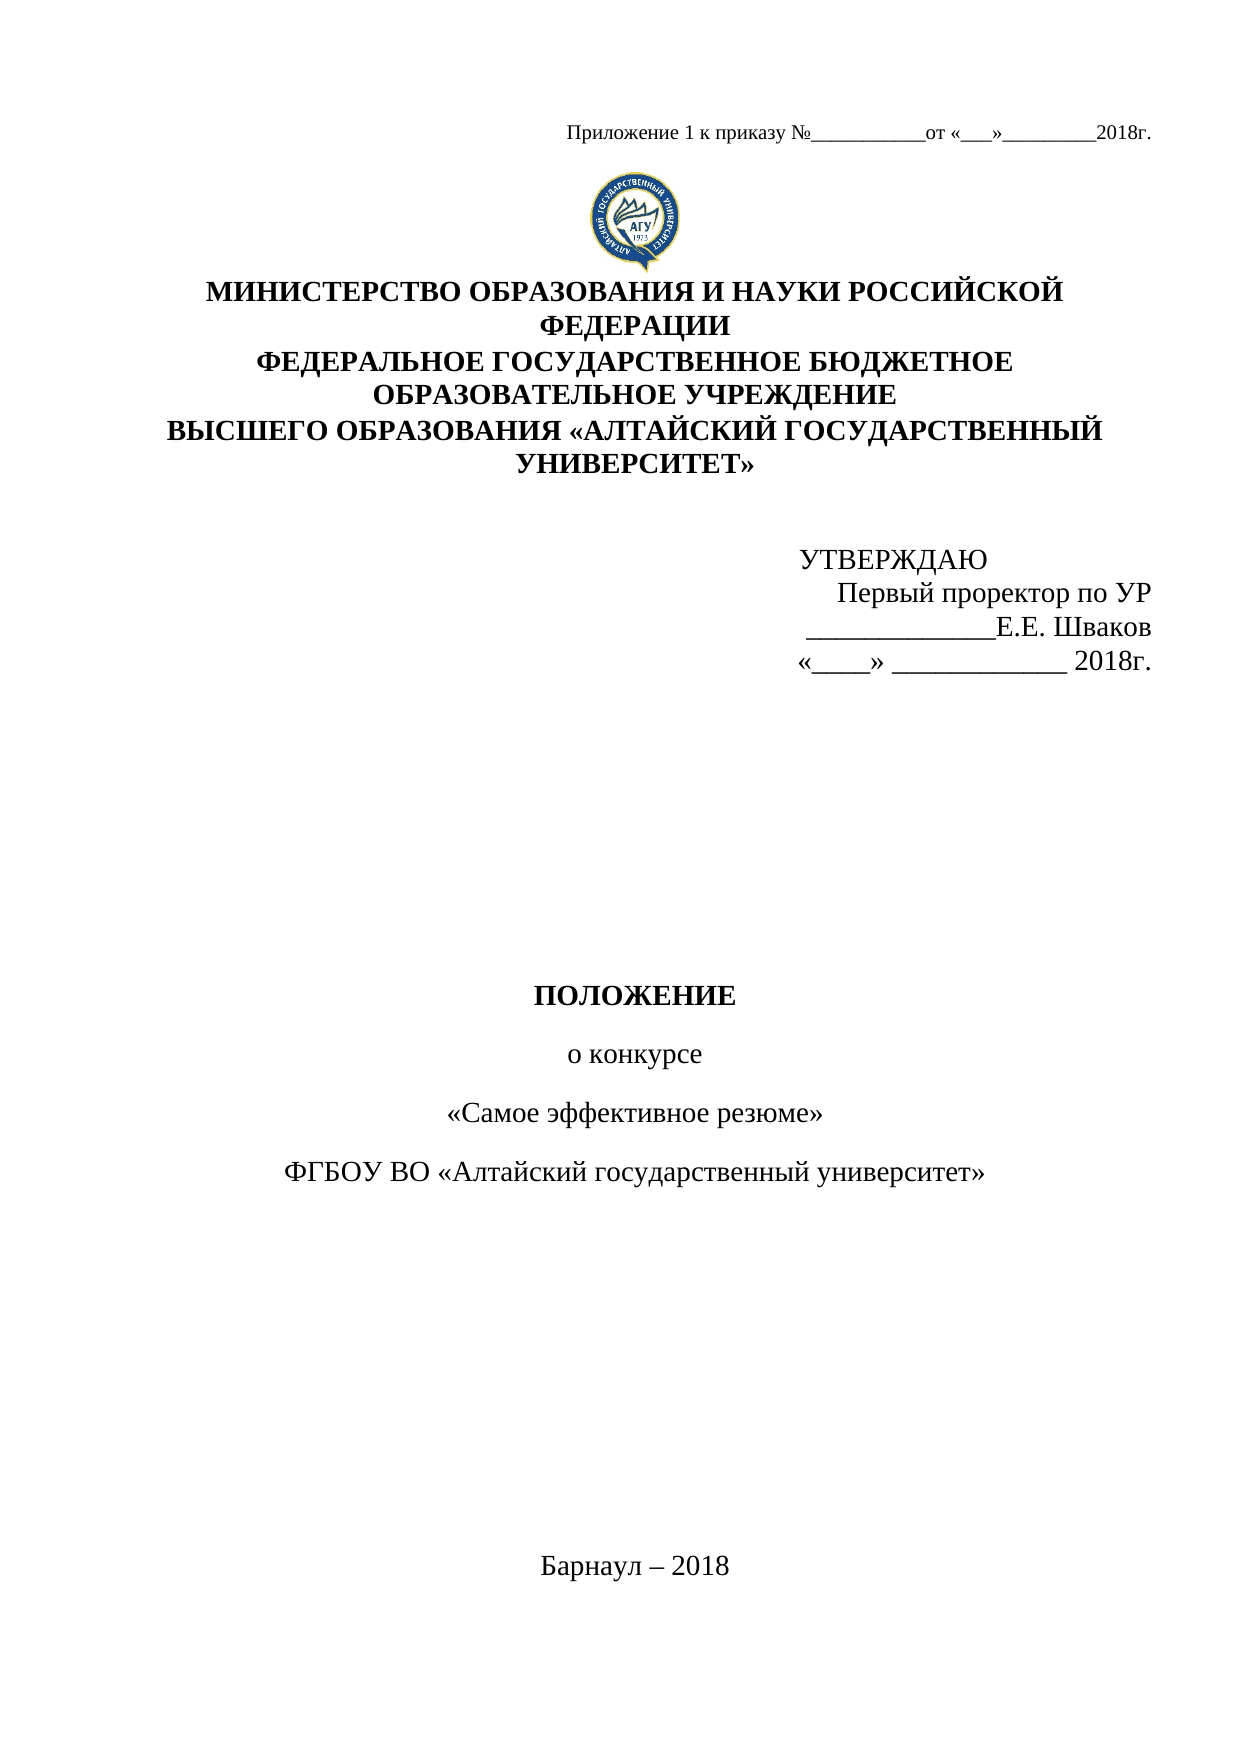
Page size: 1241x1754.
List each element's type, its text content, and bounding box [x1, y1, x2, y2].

text Барнаул – 2018 [118, 1548, 1152, 1581]
text «____» ____________ 2018г. [118, 643, 1152, 676]
text _____________Е.Е. Шваков [118, 609, 1152, 643]
text УТВЕРЖДАЮ [561, 542, 1152, 576]
text Первый проректор по УР [118, 576, 1152, 609]
text МИНИСТЕРСТВО ОБРАЗОВАНИЯ И НАУКИ РОССИЙСКОЙ ФЕДЕРАЦИИ [118, 274, 1152, 342]
text ФГБОУ ВО «Алтайский государственный университет» [118, 1154, 1152, 1187]
text ФЕДЕРАЛЬНОЕ ГОСУДАРСТВЕННОЕ БЮДЖЕТНОЕ ОБРАЗОВАТЕЛЬНОЕ УЧРЕЖДЕНИЕ [118, 344, 1152, 411]
text о конкурсе [118, 1037, 1152, 1070]
text «Самое эффективное резюме» [118, 1095, 1152, 1129]
text ПОЛОЖЕНИЕ [118, 978, 1152, 1012]
picture [590, 172, 680, 273]
text ВЫСШЕГО ОБРАЗОВАНИЯ «АЛТАЙСКИЙ ГОСУДАРСТВЕННЫЙ УНИВЕРСИТЕТ» [118, 413, 1152, 480]
text Приложение 1 к приказу №___________от «___»_________2018г. [118, 120, 1152, 144]
